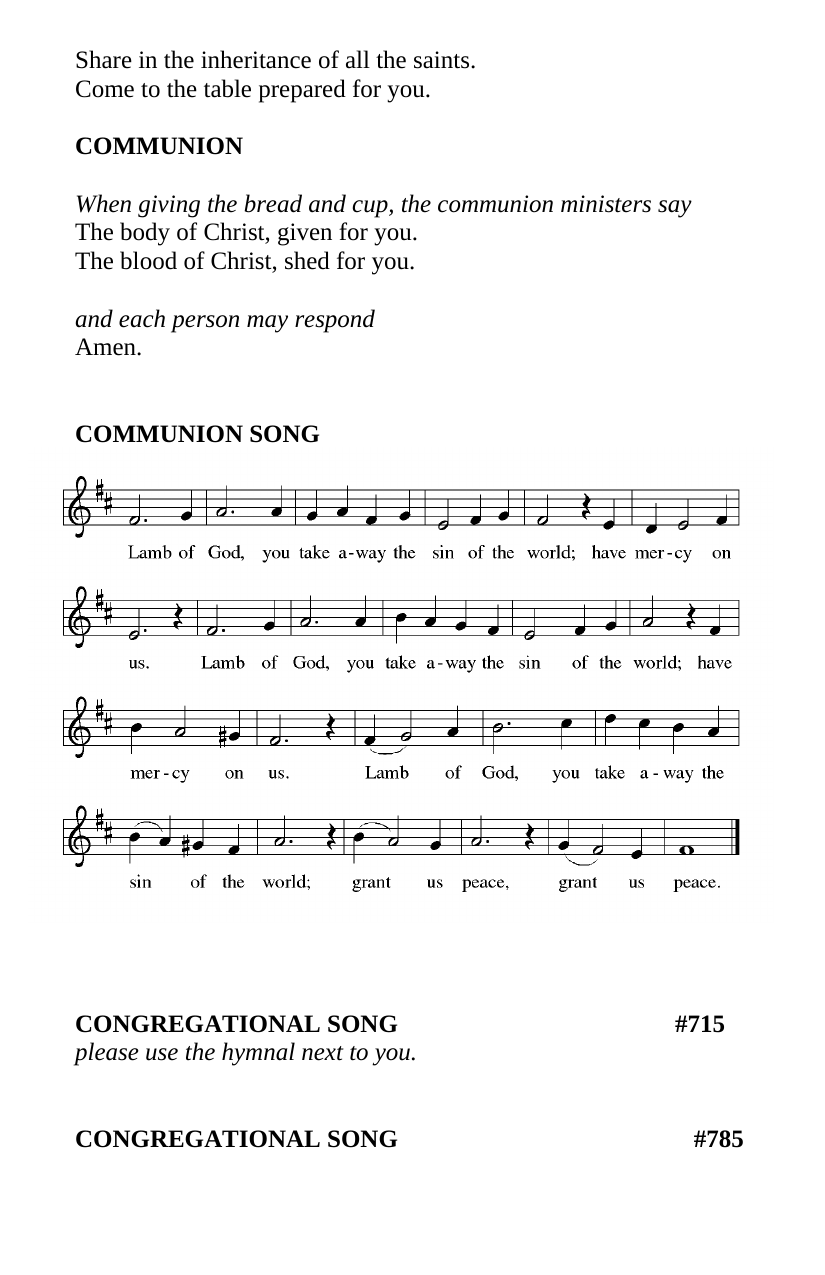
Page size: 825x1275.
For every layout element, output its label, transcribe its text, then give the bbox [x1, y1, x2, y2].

text When giving the bread and cup, the communion ministers say [75, 189, 750, 217]
text Amen. [75, 332, 750, 361]
text Share in the inheritance of all the saints. [75, 45, 750, 74]
text The body of Christ, given for you. [75, 217, 750, 246]
text The blood of Christ, shed for you. [75, 246, 750, 275]
text CONGREGATIONAL SONG #785 [75, 1124, 750, 1152]
text Come to the table prepared for you. [75, 74, 750, 102]
picture [28, 447, 774, 923]
text CONGREGATIONAL SONG #715 [75, 1009, 750, 1037]
text Communion Song [75, 419, 750, 447]
text Communion [75, 131, 750, 160]
text and each person may respond [75, 304, 750, 332]
text please use the hymnal next to you. [75, 1037, 750, 1066]
